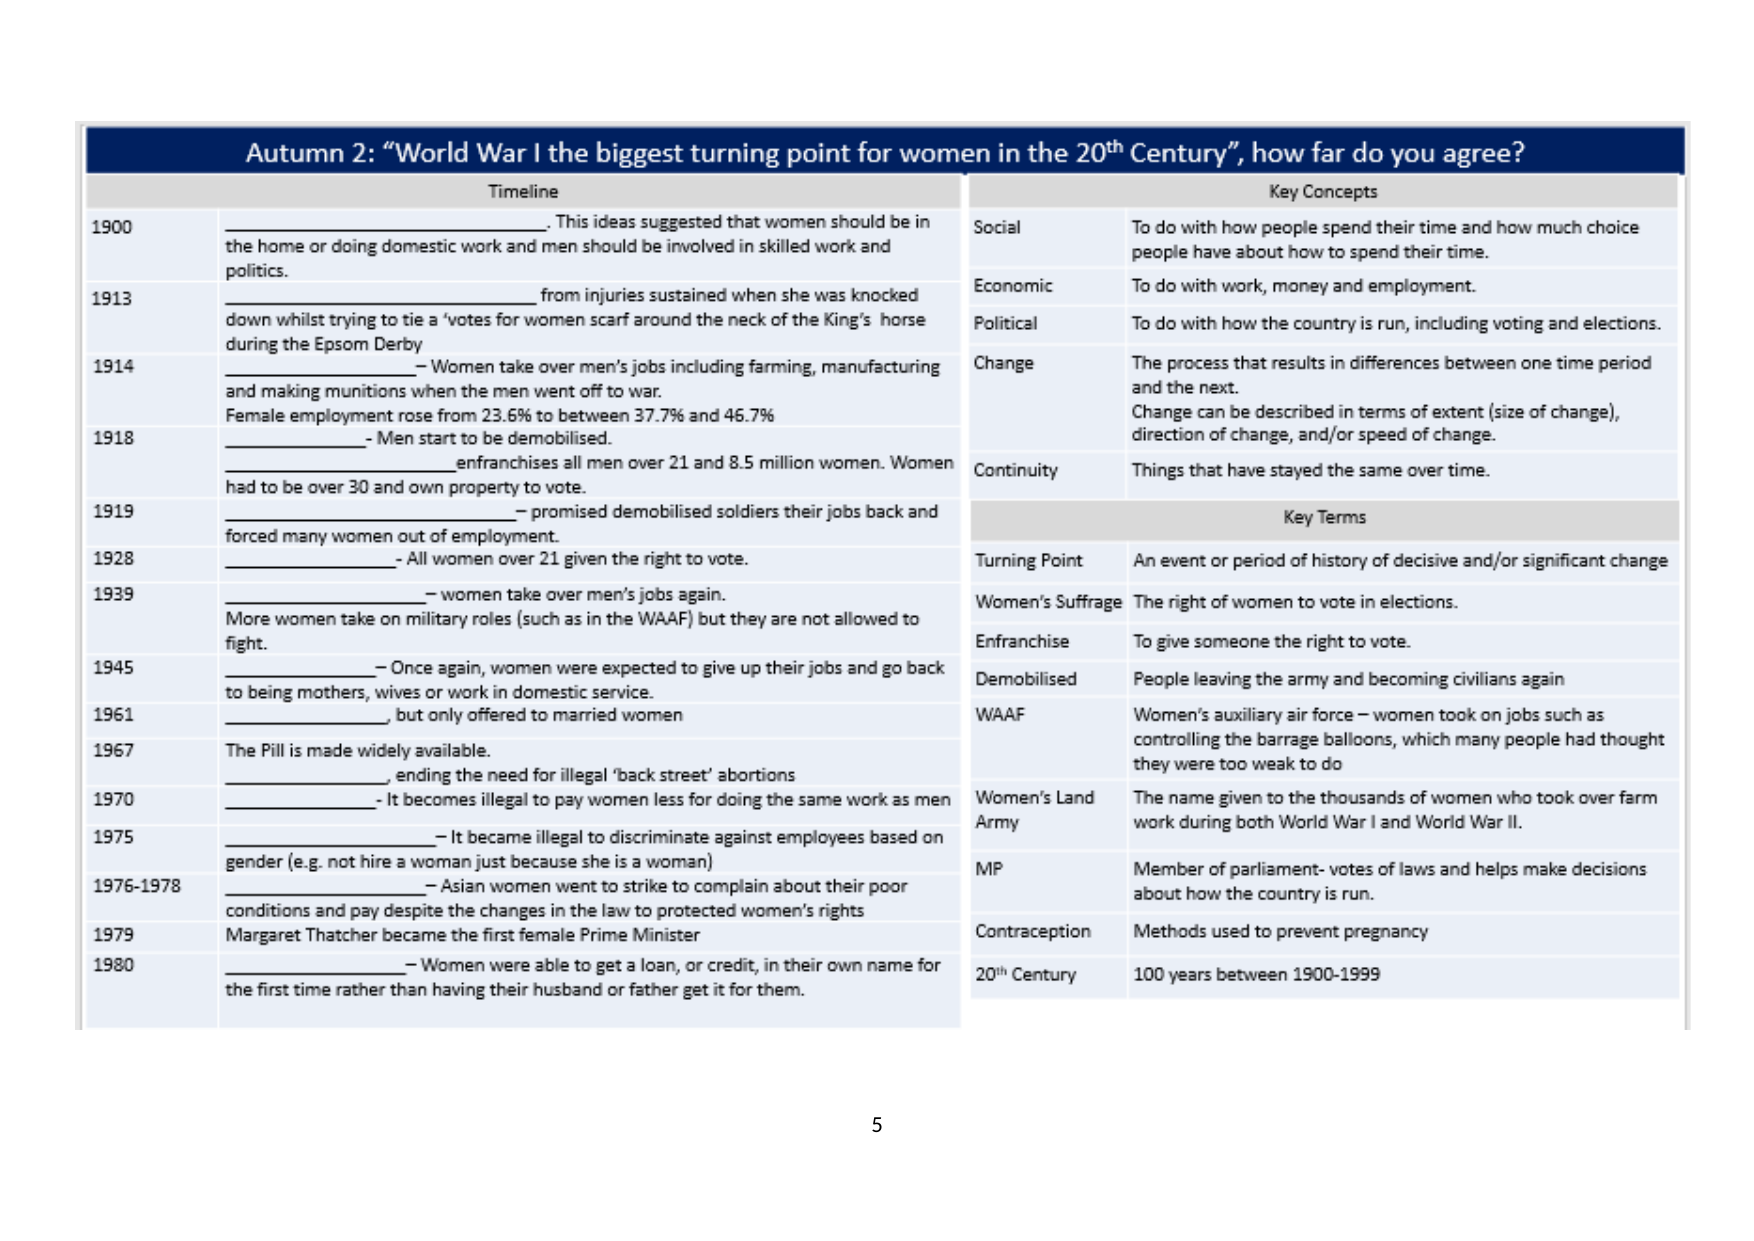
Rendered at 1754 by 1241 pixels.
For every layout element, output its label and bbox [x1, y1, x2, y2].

picture [75, 121, 1691, 1030]
